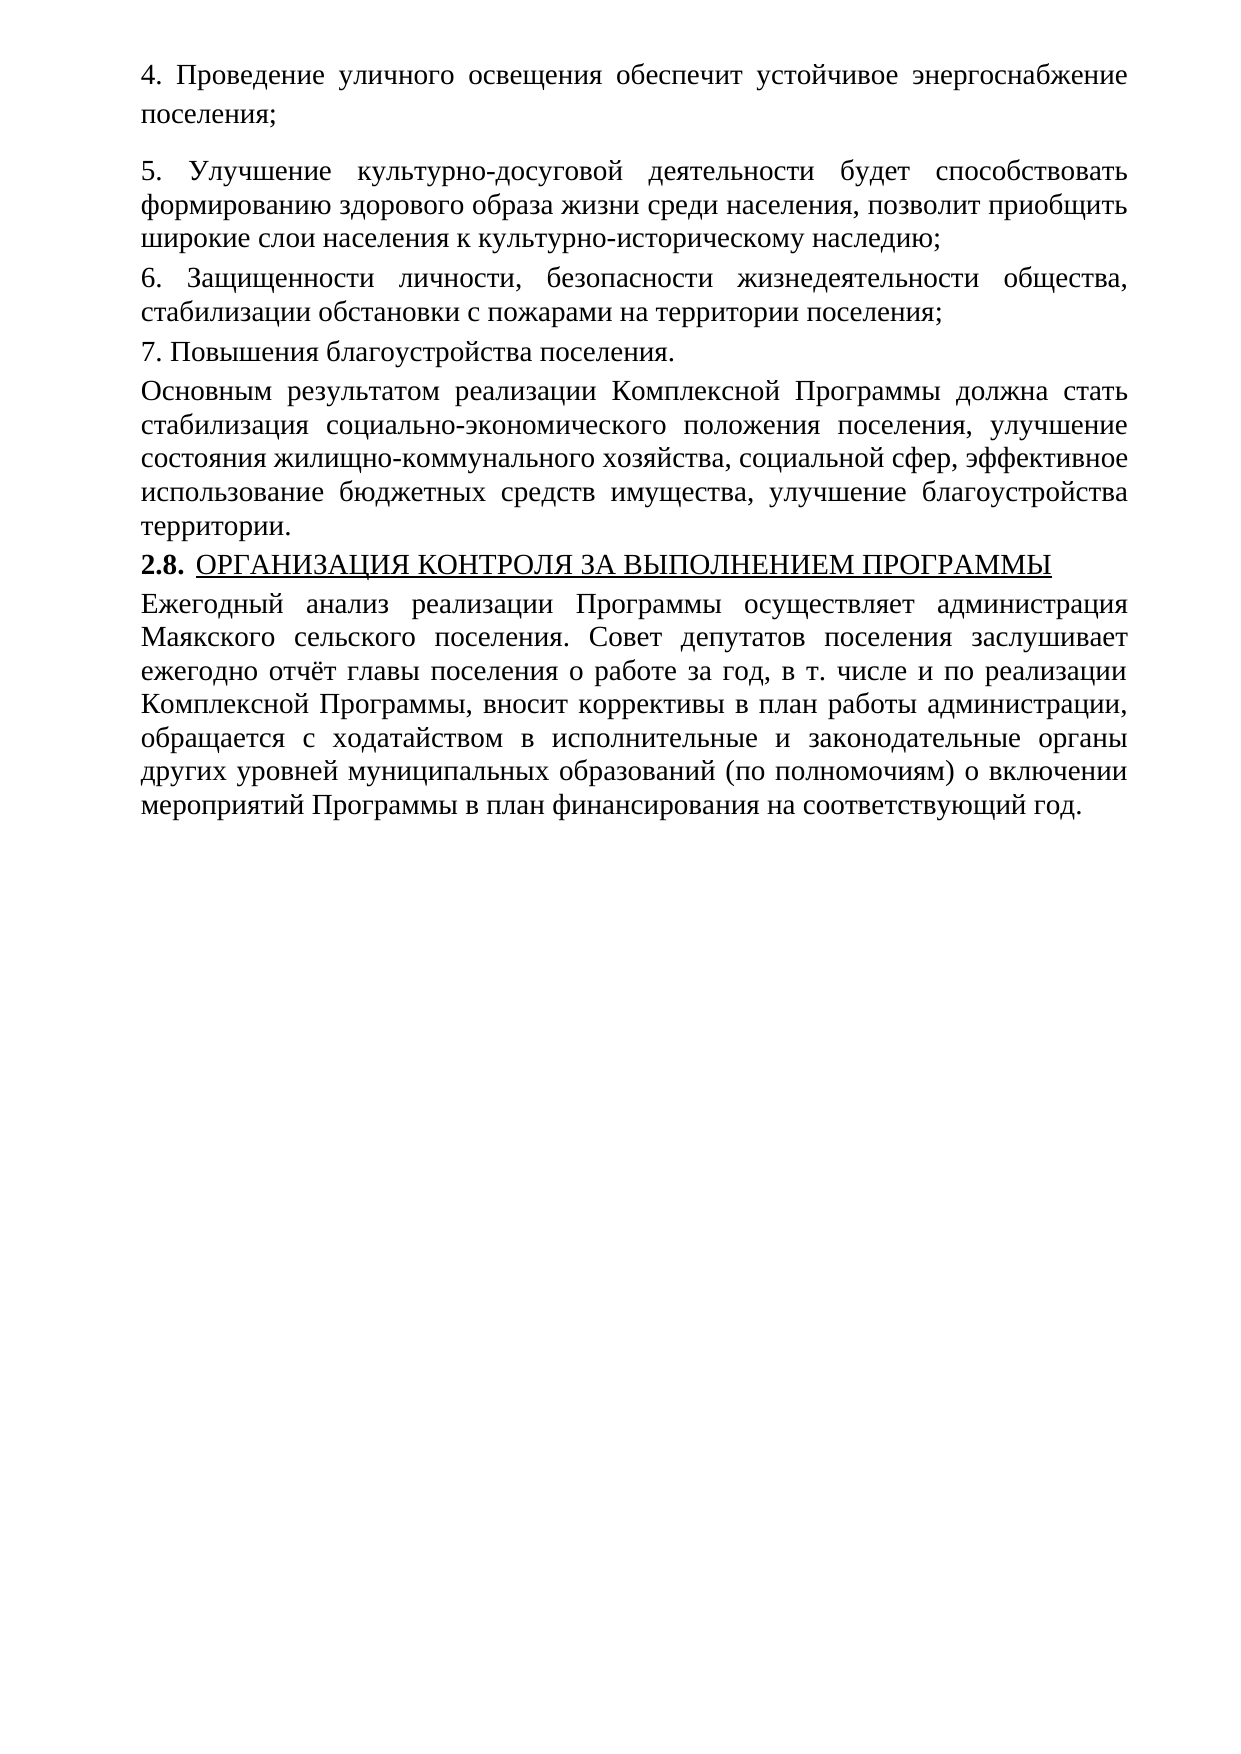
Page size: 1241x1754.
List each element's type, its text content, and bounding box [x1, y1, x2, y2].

text Ежегодный анализ реализации Программы осуществляет администрация Маякского сельского поселения. Совет депутатов поселения заслушивает ежегодно отчёт главы поселения о работе за год, в т. числе и по реализации Комплексной Программы, вносит коррективы в план работы администрации, обращается с ходатайством в исполнительные и законодательные органы других уровней муниципальных образований (по полномочиям) о включении мероприятий Программы в план финансирования на соответствующий год. [141, 586, 1129, 821]
text Основным результатом реализации Комплексной Программы должна стать стабилизация социально-экономического положения поселения, улучшение состояния жилищно-коммунального хозяйства, социальной сфер, эффективное использование бюджетных средств имущества, улучшение благоустройства территории. [141, 374, 1129, 542]
text 5. Улучшение культурно-досуговой деятельности будет способствовать формированию здорового образа жизни среди населения, позволит приобщить широкие слои населения к культурно-историческому наследию; [141, 154, 1129, 255]
list ОРГАНИЗАЦИЯ КОНТРОЛЯ ЗА ВЫПОЛНЕНИЕМ ПРОГРАММЫ [141, 551, 1172, 581]
text 6. Защищенности личности, безопасности жизнедеятельности общества, стабилизации обстановки с пожарами на территории поселения; [141, 261, 1129, 328]
text 7. Повышения благоустройства поселения. [141, 334, 1129, 368]
text 4. Проведение уличного освещения обеспечит устойчивое энергоснабжение поселения; [141, 53, 1129, 131]
